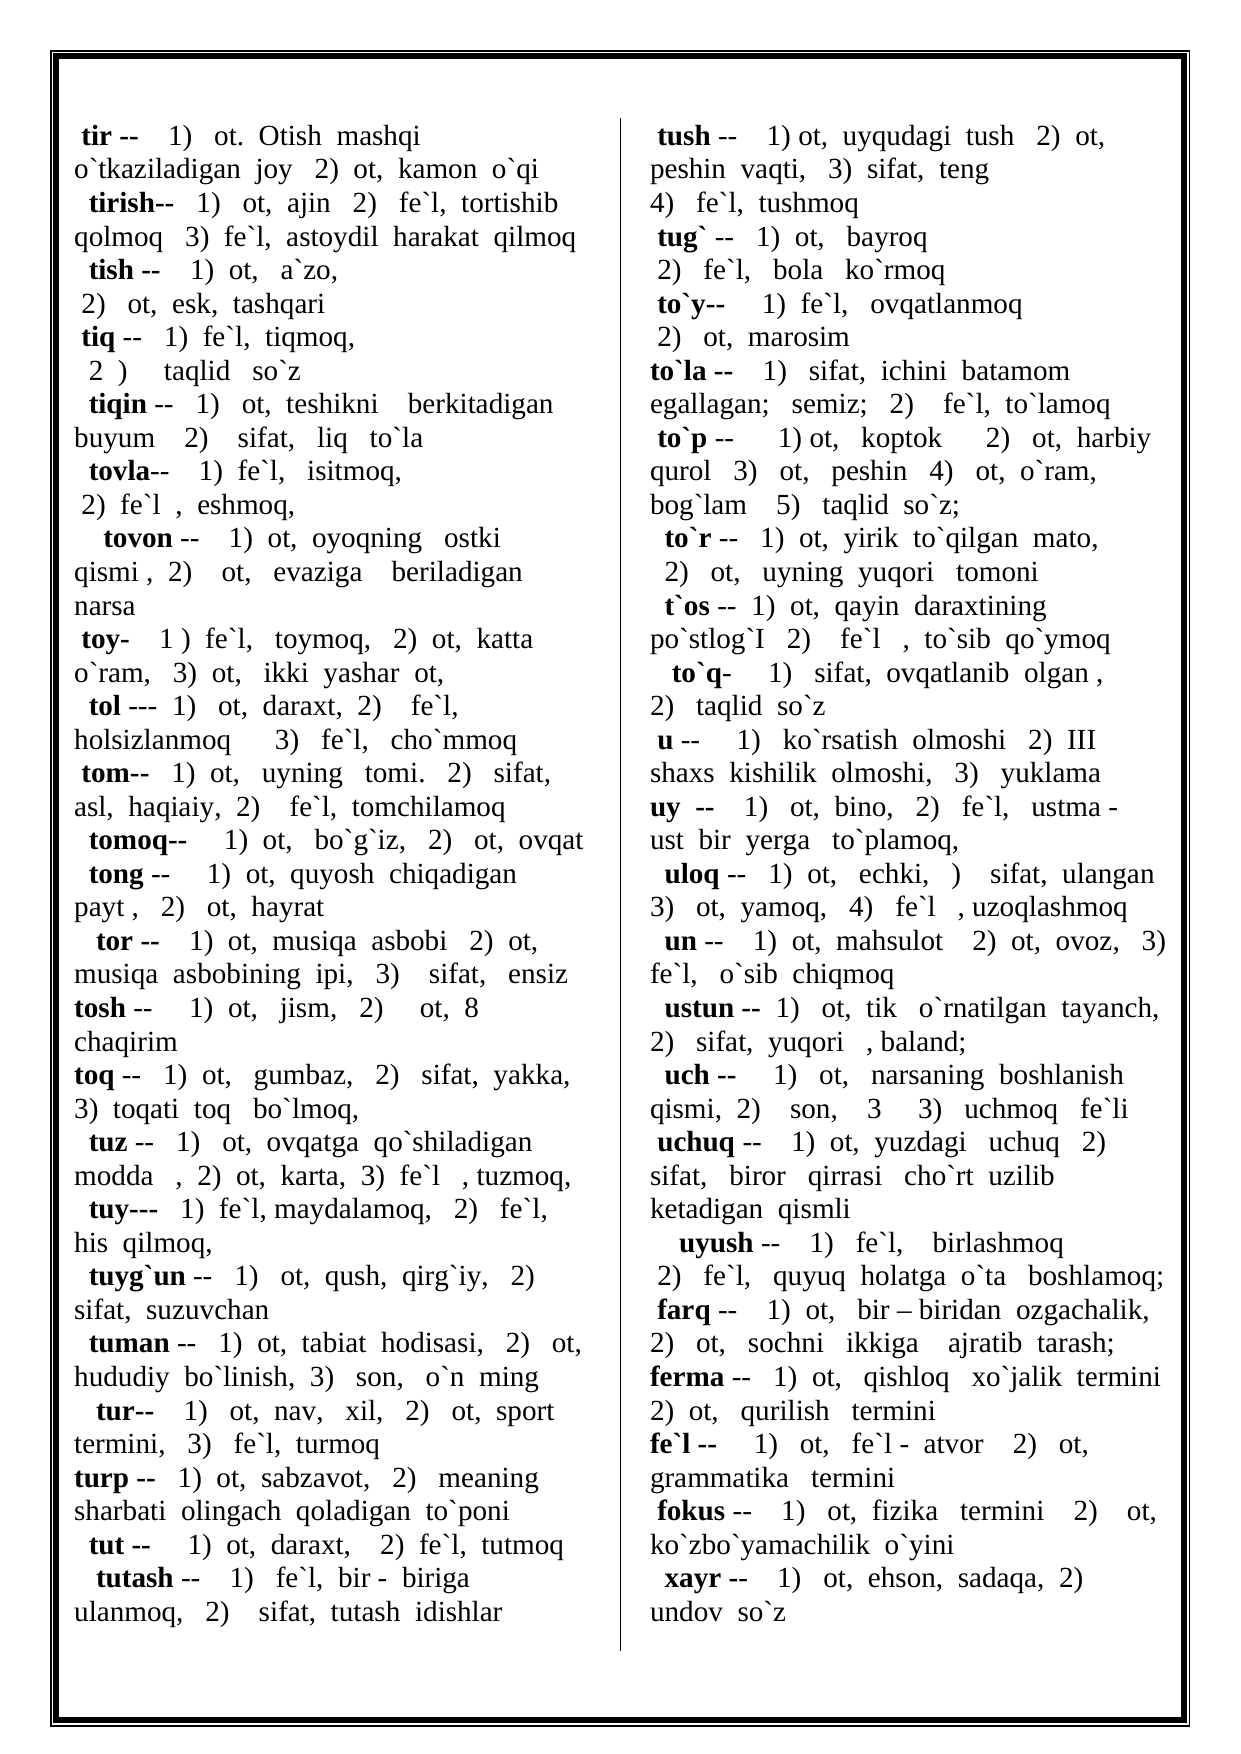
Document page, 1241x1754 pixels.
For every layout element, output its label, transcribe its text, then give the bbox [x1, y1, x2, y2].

text tuyg`un -- 1) ot, qush, qirg`iy, 2) sifat, suzuvchan [74, 1258, 591, 1326]
text 2) taqlid so`z [650, 688, 1167, 722]
text 2) fe`l, bola ko`rmoq [650, 252, 1167, 286]
text tuy--- 1) fe`l, maydalamoq, 2) fe`l, his qilmoq, [74, 1191, 591, 1258]
text tiqin -- 1) ot, teshikni berkitadigan buyum 2) sifat, liq to`la [74, 386, 591, 453]
text to`r -- 1) ot, yirik to`qilgan mato, [650, 521, 1167, 554]
text t`os -- 1) ot, qayin daraxtining po`stlog`I 2) fe`l , to`sib qo`ymoq [650, 588, 1167, 655]
text tish -- 1) ot, a`zo, [74, 252, 591, 286]
text tush -- 1) ot, uyqudagi tush 2) ot, peshin vaqti, 3) sifat, teng 4) fe`l, tushmoq [650, 118, 1167, 219]
text tirish-- 1) ot, ajin 2) fe`l, tortishib qolmoq 3) fe`l, astoydil harakat qilmoq [74, 185, 591, 252]
text tong -- 1) ot, quyosh chiqadigan payt , 2) ot, hayrat [74, 856, 591, 923]
text 2) fe`l, quyuq holatga o`ta boshlamoq; [650, 1258, 1167, 1292]
text tomoq-- 1) ot, bo`g`iz, 2) ot, ovqat [74, 822, 591, 856]
text uloq -- 1) ot, echki, ) sifat, ulangan 3) ot, yamoq, 4) fe`l , uzoqlashmoq [650, 856, 1167, 923]
text tor -- 1) ot, musiqa asbobi 2) ot, musiqa asbobining ipi, 3) sifat, ensiz [74, 923, 591, 990]
text 2) fe`l , eshmoq, [74, 487, 591, 521]
text ferma -- 1) ot, qishloq xo`jalik termini 2) ot, qurilish termini [650, 1359, 1167, 1426]
text to`y-- 1) fe`l, ovqatlanmoq [650, 286, 1167, 319]
text toq -- 1) ot, gumbaz, 2) sifat, yakka, 3) toqati toq bo`lmoq, [74, 1057, 591, 1124]
text to`p -- 1) ot, koptok 2) ot, harbiy qurol 3) ot, peshin 4) ot, o`ram, bog`lam 5) taqlid so`z; [650, 420, 1167, 521]
text 2) ot, marosim [650, 319, 1167, 353]
text uy -- 1) ot, bino, 2) fe`l, ustma - ust bir yerga to`plamoq, [650, 789, 1167, 856]
text 2) ot, uyning yuqori tomoni [650, 554, 1167, 588]
text tug` -- 1) ot, bayroq [650, 219, 1167, 252]
text u -- 1) ko`rsatish olmoshi 2) III shaxs kishilik olmoshi, 3) yuklama [650, 722, 1167, 789]
text tovla-- 1) fe`l, isitmoq, [74, 453, 591, 487]
text farq -- 1) ot, bir – biridan ozgachalik, 2) ot, sochni ikkiga ajratib tarash; [650, 1292, 1167, 1359]
text tosh -- 1) ot, jism, 2) ot, 8 chaqirim [74, 990, 591, 1057]
text fe`l -- 1) ot, fe`l - atvor 2) ot, grammatika termini [650, 1426, 1167, 1493]
text xayr -- 1) ot, ehson, sadaqa, 2) undov so`z [650, 1560, 1167, 1627]
text tutash -- 1) fe`l, bir - biriga ulanmoq, 2) sifat, tutash idishlar [74, 1560, 591, 1627]
text toy- 1 ) fe`l, toymoq, 2) ot, katta o`ram, 3) ot, ikki yashar ot, [74, 621, 591, 688]
text tol --- 1) ot, daraxt, 2) fe`l, holsizlanmoq 3) fe`l, cho`mmoq [74, 688, 591, 755]
text tur-- 1) ot, nav, xil, 2) ot, sport termini, 3) fe`l, turmoq [74, 1393, 591, 1460]
text tuz -- 1) ot, ovqatga qo`shiladigan modda , 2) ot, karta, 3) fe`l , tuzmoq, [74, 1124, 591, 1191]
text tuman -- 1) ot, tabiat hodisasi, 2) ot, hududiy bo`linish, 3) son, o`n ming [74, 1326, 591, 1393]
text tir -- 1) ot. Otish mashqi o`tkaziladigan joy 2) ot, kamon o`qi [74, 118, 591, 185]
text uchuq -- 1) ot, yuzdagi uchuq 2) sifat, biror qirrasi cho`rt uzilib ketadigan qismli [650, 1124, 1167, 1225]
text 2) ot, esk, tashqari [74, 286, 591, 319]
text fokus -- 1) ot, fizika termini 2) ot, ko`zbo`yamachilik o`yini [650, 1493, 1167, 1560]
text tovon -- 1) ot, oyoqning ostki qismi , 2) ot, evaziga beriladigan narsa [74, 521, 591, 621]
text to`la -- 1) sifat, ichini batamom egallagan; semiz; 2) fe`l, to`lamoq [650, 353, 1167, 420]
text uyush -- 1) fe`l, birlashmoq [650, 1225, 1167, 1258]
text 2 ) taqlid so`z [74, 353, 591, 386]
text ustun -- 1) ot, tik o`rnatilgan tayanch, 2) sifat, yuqori , baland; [650, 990, 1167, 1057]
text turp -- 1) ot, sabzavot, 2) meaning sharbati olingach qoladigan to`poni [74, 1460, 591, 1527]
text tiq -- 1) fe`l, tiqmoq, [74, 319, 591, 353]
text tom-- 1) ot, uyning tomi. 2) sifat, asl, haqiaiy, 2) fe`l, tomchilamoq [74, 755, 591, 822]
text un -- 1) ot, mahsulot 2) ot, ovoz, 3) fe`l, o`sib chiqmoq [650, 923, 1167, 990]
text tut -- 1) ot, daraxt, 2) fe`l, tutmoq [74, 1527, 591, 1560]
text uch -- 1) ot, narsaning boshlanish qismi, 2) son, 3 3) uchmoq fe`li [650, 1057, 1167, 1124]
text to`q- 1) sifat, ovqatlanib olgan , [650, 655, 1167, 688]
